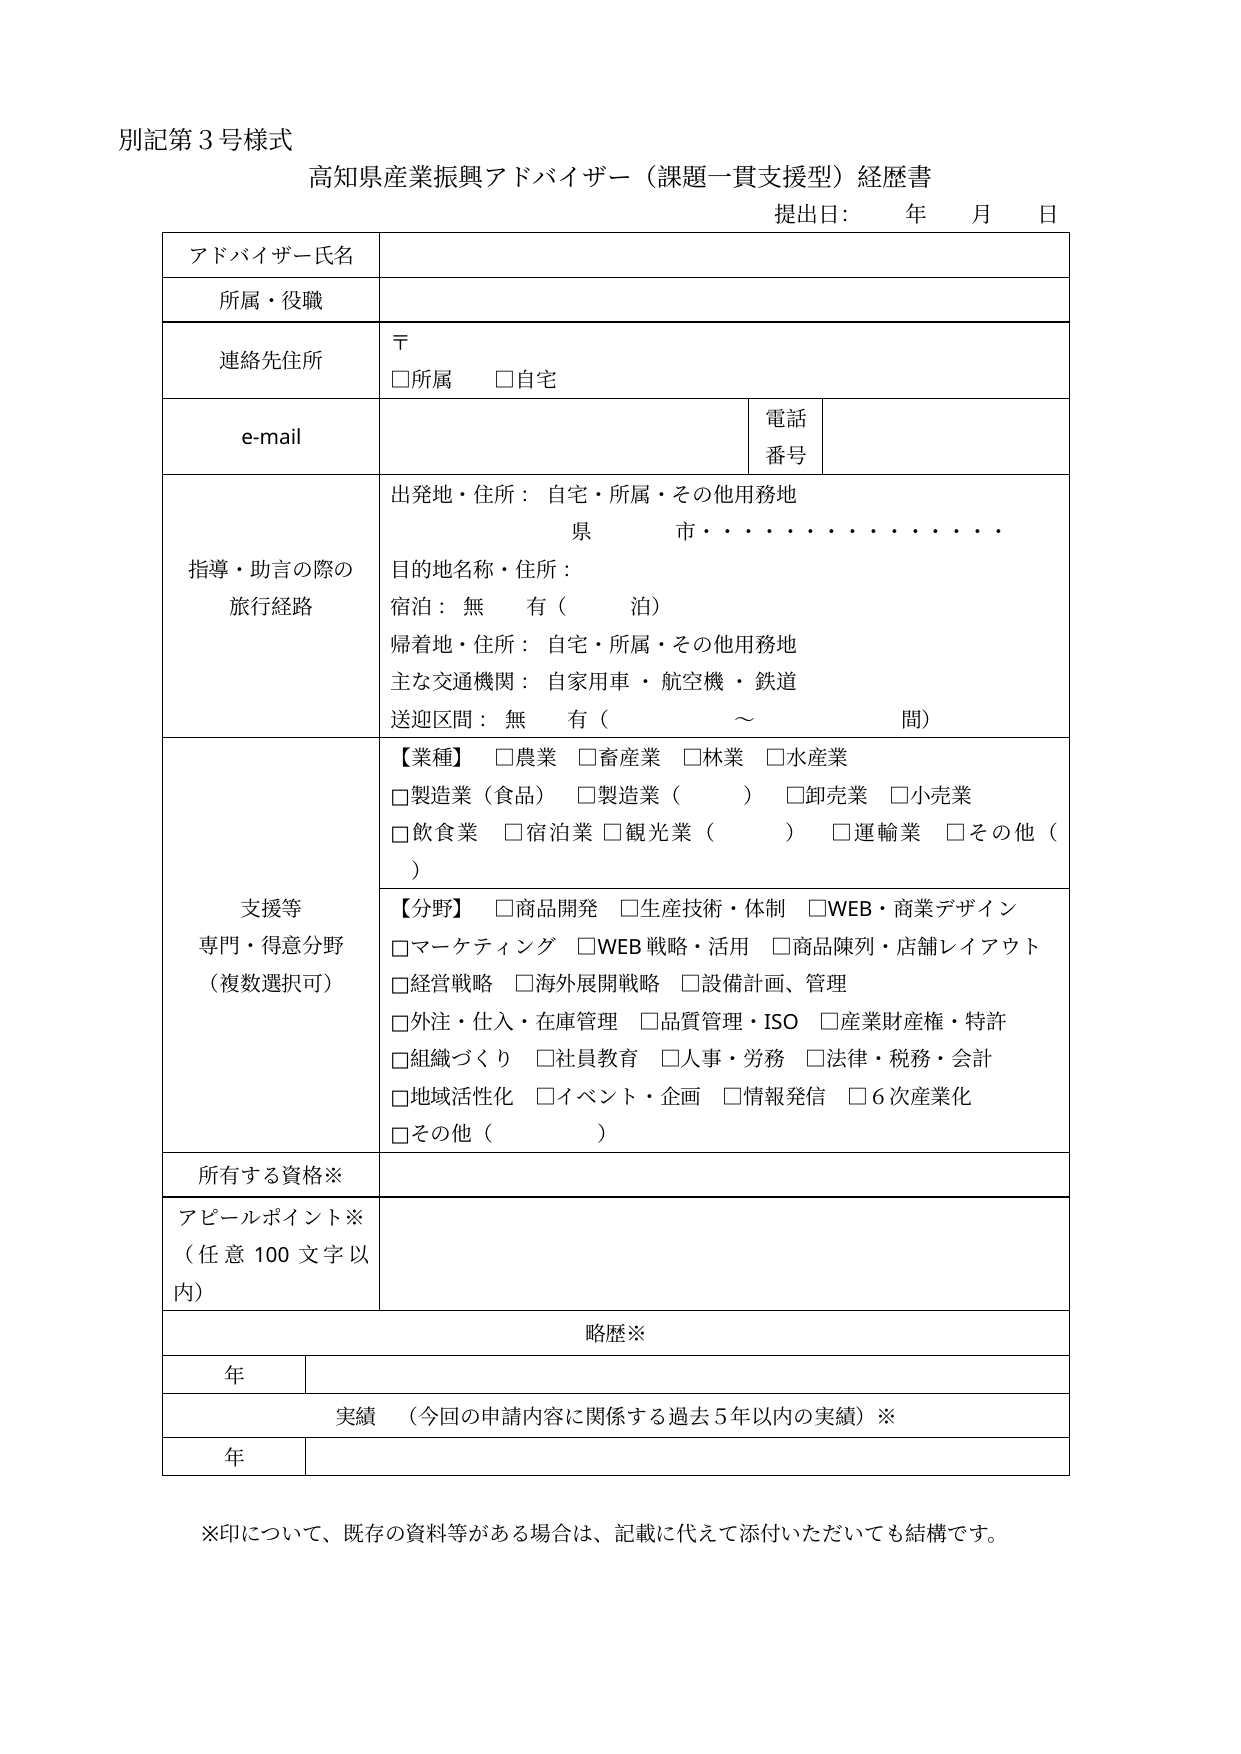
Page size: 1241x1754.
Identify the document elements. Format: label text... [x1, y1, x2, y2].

table_cell [380, 1153, 1069, 1196]
table_cell 年 [163, 1438, 305, 1475]
table_cell [380, 1198, 1069, 1310]
table_header [380, 233, 1069, 277]
table_cell e-mail [163, 399, 379, 473]
table_cell 出発地・住所 ： 自宅・所属・その他用務地 県 市・・・・・・・・・・・・・・・ 目的地名称・住所 ： 宿泊 ： 無 有（ 泊） 帰着地・住所 ： 自宅・所属・その他用務地 主な交通機関 ： 自家用車 ・ 航空機 ・ 鉄道 送迎区間 ： 無 有（ ～ 間） [380, 475, 1069, 737]
text 高知県産業振興アドバイザー（課題一貫支援型）経歴書 [118, 157, 1122, 194]
table_header アドバイザー氏名 [163, 233, 379, 277]
table_cell 所有する資格※ [163, 1153, 379, 1196]
table_cell [380, 278, 1069, 321]
table_cell 〒 □所属 □自宅 [380, 323, 1069, 397]
table_cell 支援等 専門・得意分野 （複数選択可） [163, 738, 379, 1152]
table_cell [380, 399, 748, 473]
table_cell 電話番号 [749, 399, 822, 473]
text 別記第３号様式 [118, 119, 1122, 157]
table_cell 所属・役職 [163, 278, 379, 321]
table_cell 年 [163, 1356, 305, 1393]
table_cell [306, 1356, 1069, 1393]
table_cell 【業種】 □農業 □畜産業 □林業 □水産業 □製造業（食品） □製造業（ ） □卸売業 □小売業 □飲食業 □宿泊業 □観光業（ ） □運輸業 □その他（ ） [380, 738, 1069, 888]
text ※印について、既存の資料等がある場合は、記載に代えて添付いただいても結構です。 [118, 1514, 1122, 1551]
table_cell [306, 1438, 1069, 1475]
table_cell 【分野】 □商品開発 □生産技術・体制 □WEB・商業デザイン □マーケティング □WEB戦略・活用 □商品陳列・店舗レイアウト □経営戦略 □海外展開戦略 □設備計画、管理 □外注・仕入・在庫管理 □品質管理・ISO □産業財産権・特許 □組織づくり □社員教育 □人事・労務 □法律・税務・会計 □地域活性化 □イベント・企画 □情報発信 □６次産業化 □その他（ ） [380, 889, 1069, 1152]
table_cell アピールポイント※ （任意100文字以内） [163, 1198, 379, 1310]
table_cell 指導・助言の際の 旅行経路 [163, 475, 379, 737]
table_cell 略歴※ [163, 1311, 1069, 1354]
table_cell 連絡先住所 [163, 323, 379, 397]
text 提出日： 年 月 日 [118, 194, 1122, 232]
table_cell 実績 （今回の申請内容に関係する過去５年以内の実績）※ [163, 1394, 1069, 1437]
table_cell [823, 399, 1069, 473]
